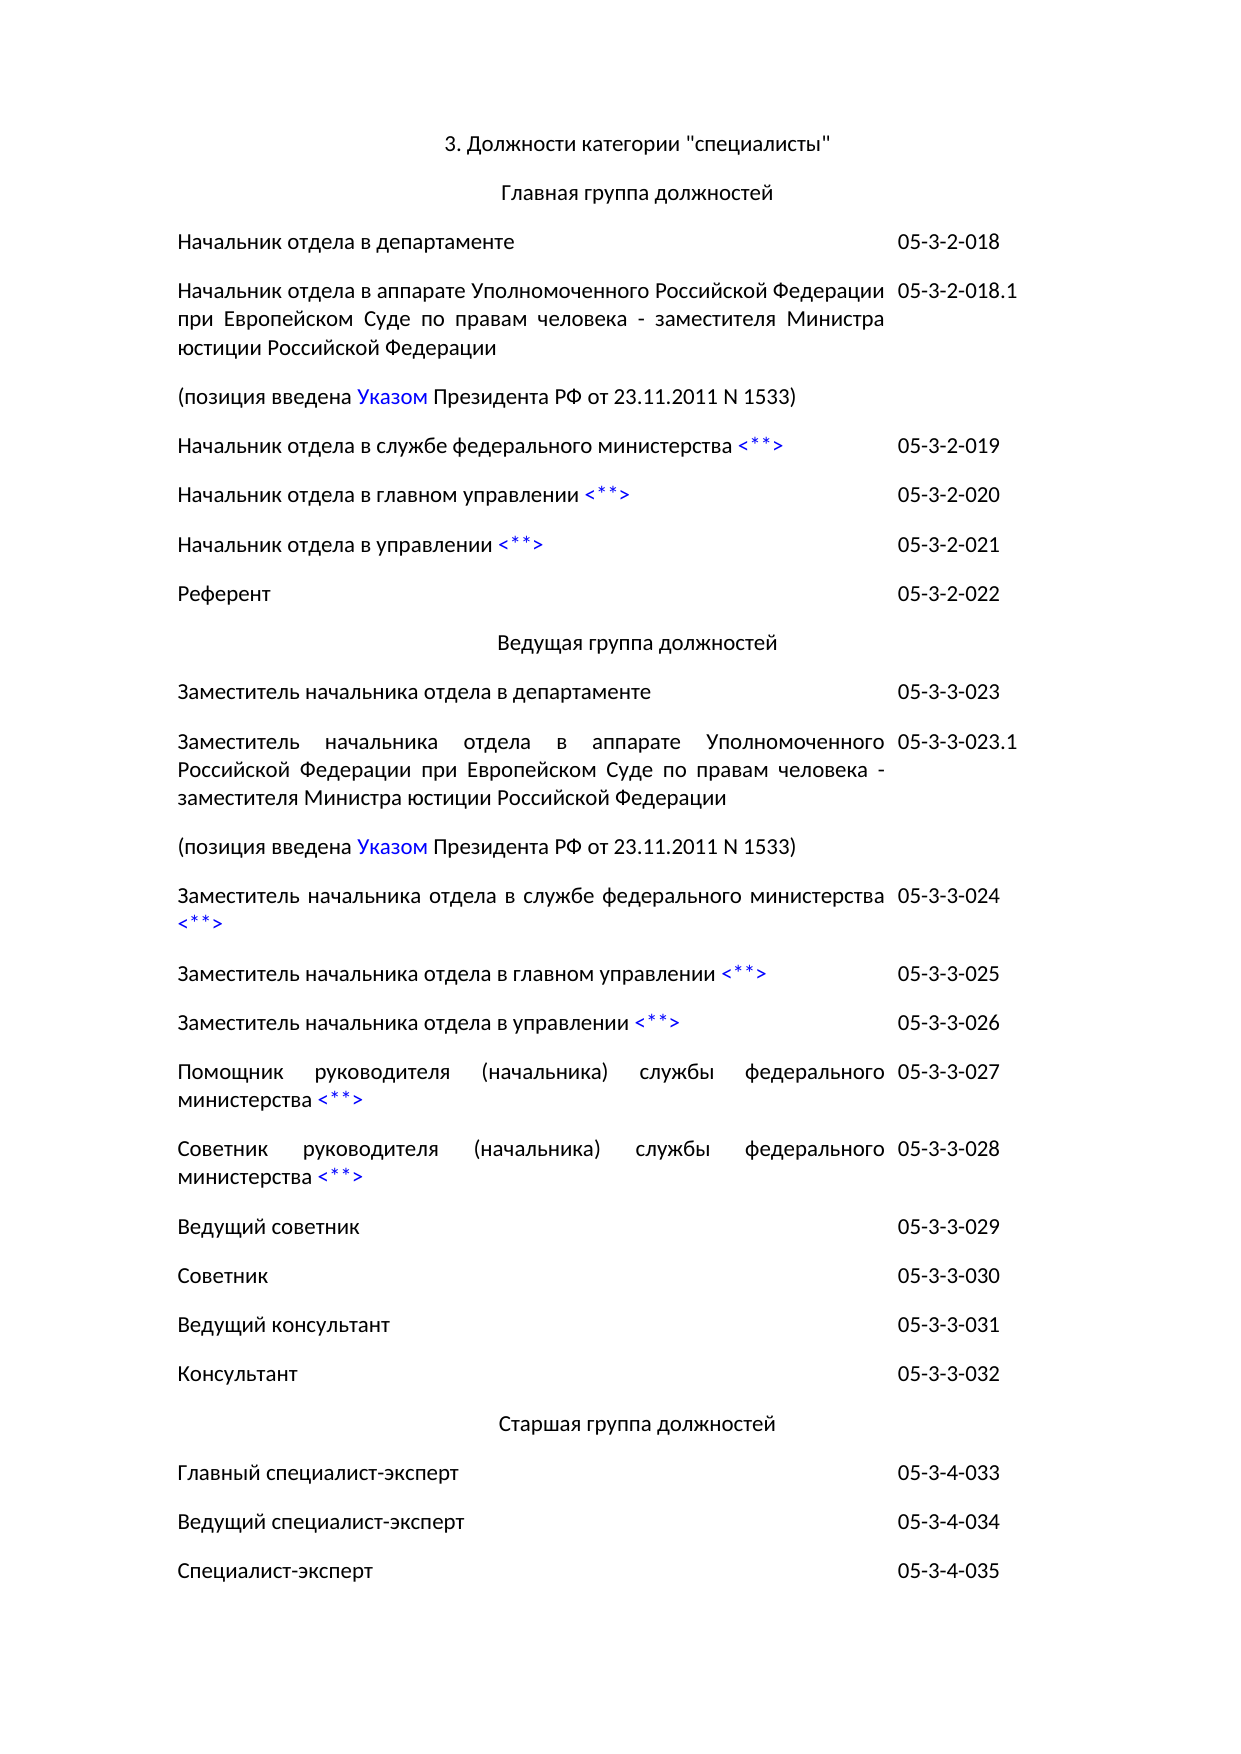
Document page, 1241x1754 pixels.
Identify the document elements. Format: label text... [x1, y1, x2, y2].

table_cell Специалист-эксперт [171, 1546, 891, 1595]
table_cell Начальник отдела в главном управлении <**> [171, 470, 891, 519]
table_cell 05-3-3-026 [891, 997, 1104, 1047]
table_cell Главная группа должностей [171, 168, 1104, 217]
table_cell 05-3-3-025 [891, 948, 1104, 997]
table_cell Заместитель начальника отдела в главном управлении <**> [171, 948, 891, 997]
table_cell 05-3-3-030 [891, 1250, 1104, 1300]
table_cell Начальник отдела в службе федерального министерства <**> [171, 421, 891, 470]
table_cell 05-3-3-023.1 [891, 716, 1104, 821]
table_cell 05-3-2-021 [891, 519, 1104, 568]
table_cell Ведущий специалист-эксперт [171, 1497, 891, 1546]
table_cell Помощник руководителя (начальника) службы федерального министерства <**> [171, 1047, 891, 1124]
table_cell 05-3-3-023 [891, 667, 1104, 716]
table_cell Консультант [171, 1349, 891, 1398]
table_cell 05-3-3-027 [891, 1047, 1104, 1124]
table_cell 05-3-2-019 [891, 421, 1104, 470]
table_cell 05-3-3-031 [891, 1300, 1104, 1349]
table_cell 05-3-3-029 [891, 1201, 1104, 1250]
table_cell 05-3-4-035 [891, 1546, 1104, 1595]
table_cell Советник руководителя (начальника) службы федерального министерства <**> [171, 1124, 891, 1201]
table_cell Начальник отдела в департаменте [171, 217, 891, 266]
table_cell Начальник отдела в управлении <**> [171, 519, 891, 568]
table_cell Главный специалист-эксперт [171, 1448, 891, 1497]
table_cell Старшая группа должностей [171, 1398, 1104, 1447]
table_cell 05-3-4-034 [891, 1497, 1104, 1546]
table_cell 05-3-4-033 [891, 1448, 1104, 1497]
table_cell 05-3-2-018 [891, 217, 1104, 266]
table_cell Ведущий советник [171, 1201, 891, 1250]
table_cell (позиция введена Указом Президента РФ от 23.11.2011 N 1533) [171, 371, 1104, 421]
table_cell Начальник отдела в аппарате Уполномоченного Российской Федерации при Европейском Суде по правам человека - заместителя Министра юстиции Российской Федерации [171, 266, 891, 371]
table_cell Ведущий консультант [171, 1300, 891, 1349]
table_cell Референт [171, 568, 891, 618]
table_cell 05-3-3-024 [891, 871, 1104, 948]
table_cell Заместитель начальника отдела в управлении <**> [171, 997, 891, 1047]
table_cell 05-3-3-032 [891, 1349, 1104, 1398]
table_cell 05-3-3-028 [891, 1124, 1104, 1201]
table_cell Ведущая группа должностей [171, 618, 1104, 667]
table_cell 05-3-2-020 [891, 470, 1104, 519]
table_cell Заместитель начальника отдела в аппарате Уполномоченного Российской Федерации при Европейском Суде по правам человека - заместителя Министра юстиции Российской Федерации [171, 716, 891, 821]
table_cell 05-3-2-022 [891, 568, 1104, 618]
table_cell (позиция введена Указом Президента РФ от 23.11.2011 N 1533) [171, 821, 1104, 871]
table_cell Заместитель начальника отдела в службе федерального министерства <**> [171, 871, 891, 948]
table_cell Советник [171, 1250, 891, 1300]
table_cell 3. Должности категории "специалисты" [171, 118, 1104, 167]
table_cell Заместитель начальника отдела в департаменте [171, 667, 891, 716]
table_cell 05-3-2-018.1 [891, 266, 1104, 371]
